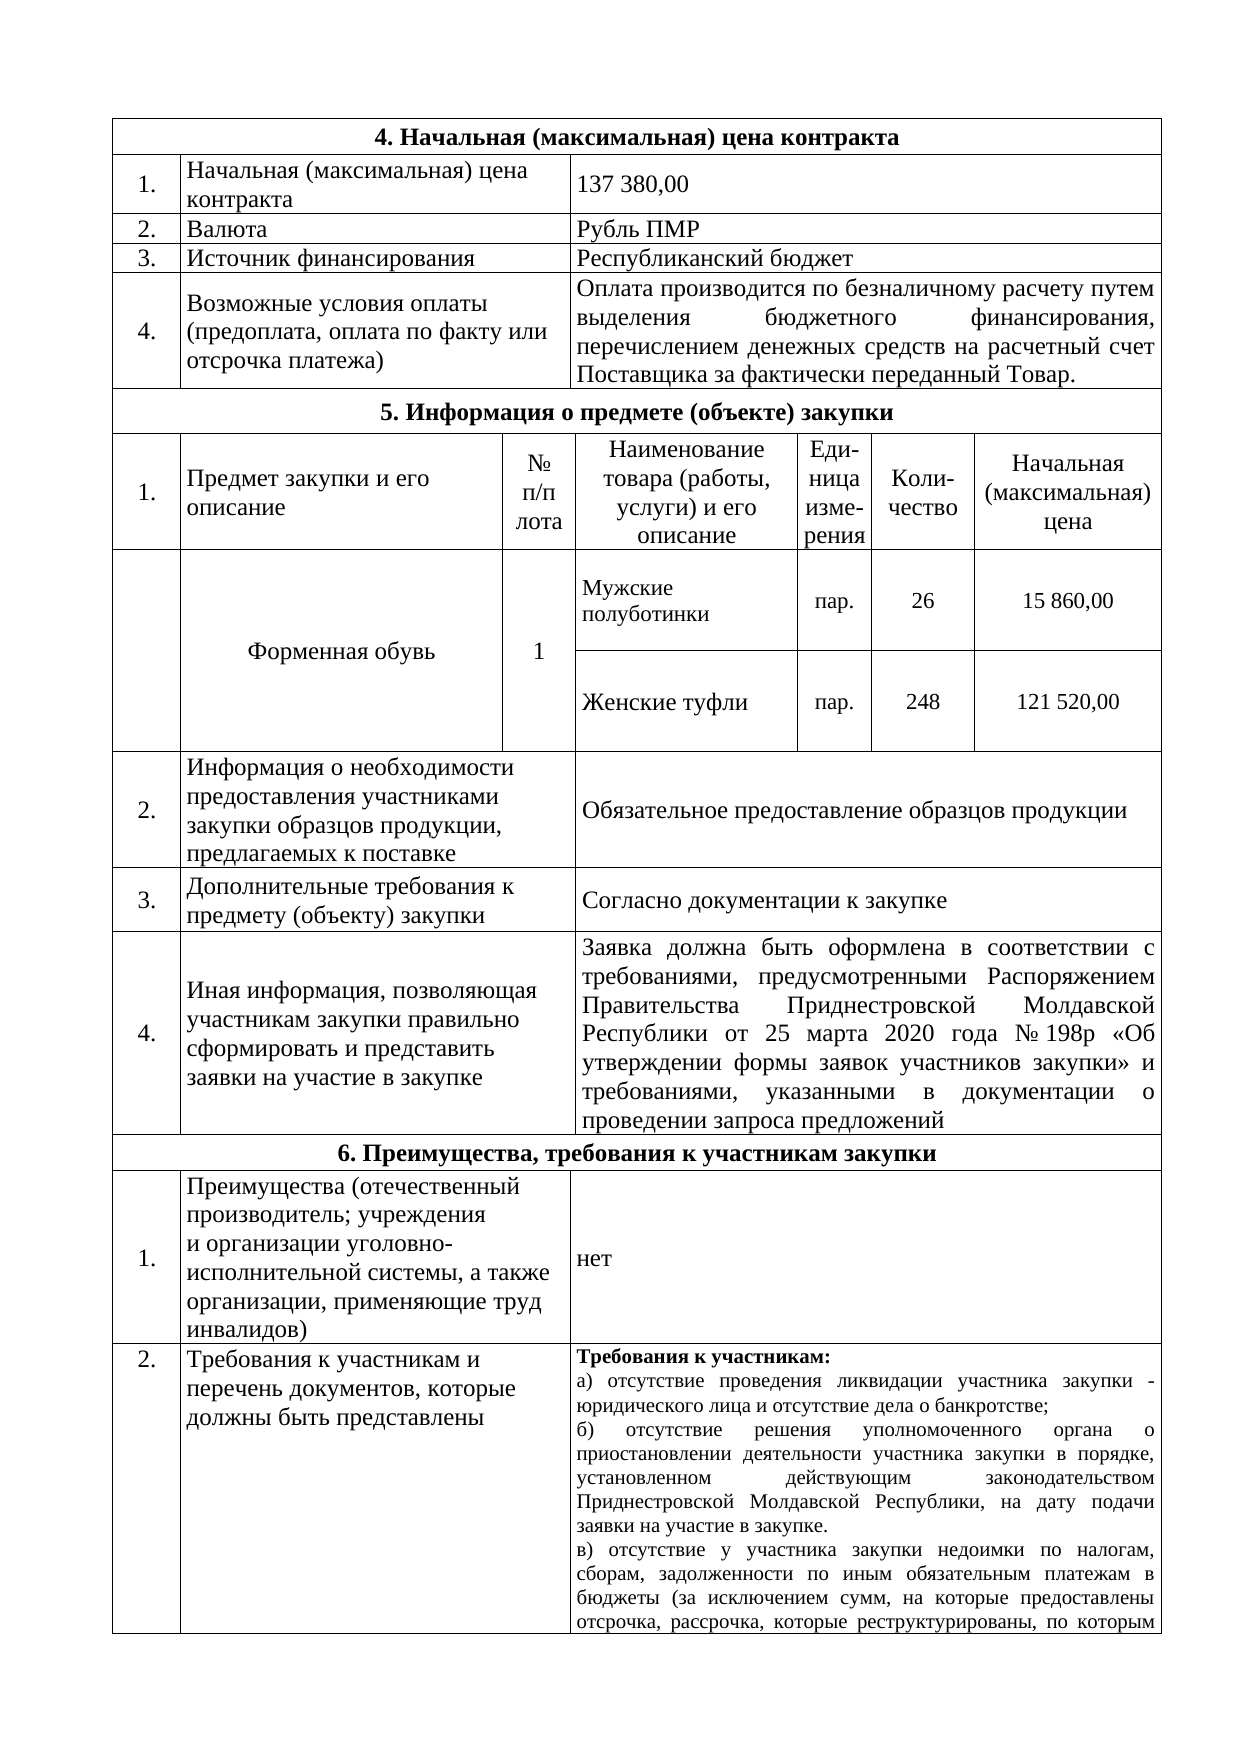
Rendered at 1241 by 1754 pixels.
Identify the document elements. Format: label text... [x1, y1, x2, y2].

table_cell 1. [113, 434, 180, 549]
table_cell Наименование товара (работы, услуги) и его описание [576, 434, 797, 549]
table_cell 4. [113, 273, 180, 388]
table_cell Оплата производится по безналичному расчету путем выделения бюджетного финансирования, перечислением денежных средств на расчетный счет Поставщика за фактически переданный Товар. [571, 273, 1161, 388]
table_cell 2. [113, 214, 180, 242]
table_cell Информация о необходимости предоставления участниками закупки образцов продукции, предлагаемых к поставке [181, 752, 575, 867]
table_cell нет [571, 1171, 1161, 1343]
table_cell Еди-ница изме-рения [798, 434, 871, 549]
table_cell Валюта [181, 214, 570, 242]
table_cell 15 860,00 [975, 550, 1161, 650]
table_cell 2. [113, 1344, 180, 1633]
table_cell 2. [113, 752, 180, 867]
table_cell 1. [113, 155, 180, 213]
table_cell Источник финансирования [181, 244, 570, 272]
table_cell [571, 1344, 1161, 1633]
table_cell Республиканский бюджет [571, 244, 1161, 272]
table_cell 4. [113, 932, 180, 1133]
table_cell пар. [798, 550, 871, 650]
table_cell Преимущества (отечественный производитель; учреждения и организации уголовно-исполнительной системы, а также организации, применяющие труд инвалидов) [181, 1171, 570, 1343]
table_cell Дополнительные требования к предмету (объекту) закупки [181, 868, 575, 931]
table_cell Возможные условия оплаты (предоплата, оплата по факту или отсрочка платежа) [181, 273, 570, 388]
table_cell Заявка должна быть оформлена в соответствии с требованиями, предусмотренными Распоряжением Правительства Приднестровской Молдавской Республики от 25 марта 2020 года № 198р «Об утверждении формы заявок участников закупки» и требованиями, указанными в документации о проведении запроса предложений [576, 932, 1161, 1133]
table_cell [113, 550, 180, 751]
table_cell Женские туфли [576, 651, 797, 751]
table_cell Форменная обувь [181, 550, 502, 751]
table_cell Предмет закупки и его описание [181, 434, 502, 549]
table_cell пар. [798, 651, 871, 751]
table_cell Коли-чество [872, 434, 974, 549]
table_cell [181, 1344, 570, 1633]
table_cell 6. Преимущества, требования к участникам закупки [113, 1135, 1161, 1170]
table_cell Обязательное предоставление образцов продукции [576, 752, 1161, 867]
table_cell 248 [872, 651, 974, 751]
table_cell 5. Информация о предмете (объекте) закупки [113, 389, 1161, 433]
table_cell Начальная (максимальная) цена [975, 434, 1161, 549]
table_cell 3. [113, 868, 180, 931]
table_cell 1 [503, 550, 575, 751]
table_cell Начальная (максимальная) цена контракта [181, 155, 570, 213]
table_cell Иная информация, позволяющая участникам закупки правильно сформировать и представить заявки на участие в закупке [181, 932, 575, 1133]
table_cell Мужские полуботинки [576, 550, 797, 650]
table_cell № п/п лота [503, 434, 575, 549]
table_cell 3. [113, 244, 180, 272]
table_cell 121 520,00 [975, 651, 1161, 751]
table_cell 1. [113, 1171, 180, 1343]
table_cell 4. Начальная (максимальная) цена контракта [113, 119, 1161, 154]
table_cell Рубль ПМР [571, 214, 1161, 242]
table_cell 26 [872, 550, 974, 650]
table_cell Согласно документации к закупке [576, 868, 1161, 931]
table_cell 137 380,00 [571, 155, 1161, 213]
